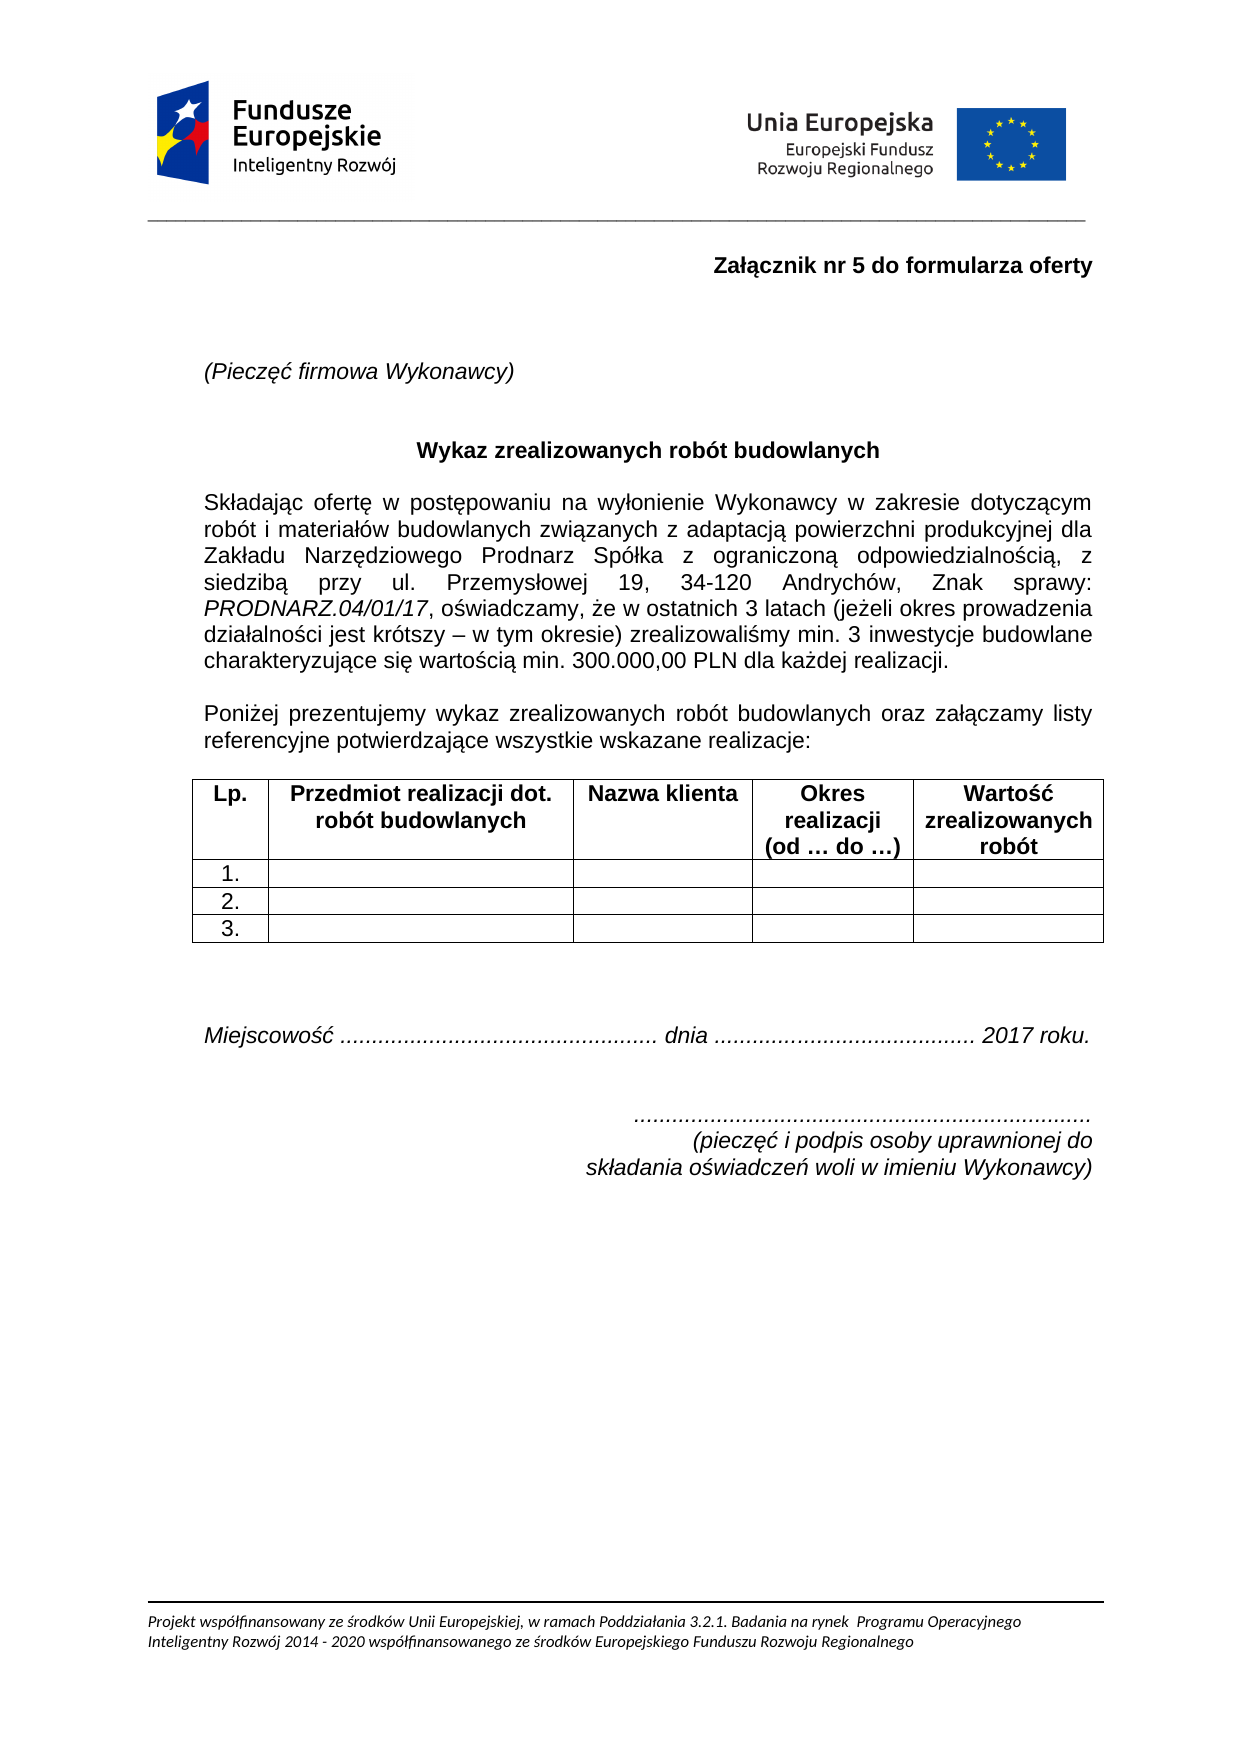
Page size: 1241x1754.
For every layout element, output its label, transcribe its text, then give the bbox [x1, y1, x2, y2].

table_header Wartość zrealizowanych robót [914, 780, 1103, 859]
table_cell [753, 888, 913, 914]
table_cell 1. [193, 860, 268, 887]
table_cell [269, 915, 573, 942]
table_cell [753, 860, 913, 887]
table_cell [914, 888, 1103, 914]
table_cell [753, 915, 913, 942]
table_cell [269, 860, 573, 887]
text ........................................................................ [204, 1101, 1093, 1127]
text Miejscowość .................................................. dnia ......................................... 2017 roku. [204, 1022, 1093, 1048]
table_cell 3. [193, 915, 268, 942]
text Załącznik nr 5 do formularza oferty [204, 252, 1093, 278]
table_header Nazwa klienta [574, 780, 752, 859]
table_cell 2. [193, 888, 268, 914]
table_cell [574, 915, 752, 942]
table_cell [914, 860, 1103, 887]
picture [147, 73, 415, 202]
table_header Lp. [193, 780, 268, 859]
picture [727, 86, 1087, 202]
text (Pieczęć firmowa Wykonawcy) [204, 358, 1093, 384]
text Wykaz zrealizowanych robót budowlanych [204, 437, 1093, 463]
text Poniżej prezentujemy wykaz zrealizowanych robót budowlanych oraz załączamy listy referencyjne potwierdzające wszystkie wskazane realizacje: [204, 700, 1093, 753]
table_cell [574, 888, 752, 914]
table_cell [574, 860, 752, 887]
table_header Przedmiot realizacji dot. robót budowlanych [269, 780, 573, 859]
text składania oświadczeń woli w imieniu Wykonawcy) [204, 1153, 1093, 1180]
table_cell [269, 888, 573, 914]
text (pieczęć i podpis osoby uprawnionej do [204, 1127, 1093, 1153]
table_cell [914, 915, 1103, 942]
text Składając ofertę w postępowaniu na wyłonienie Wykonawcy w zakresie dotyczącym robót i materiałów budowlanych związanych z adaptacją powierzchni produkcyjnej dla Zakładu Narzędziowego Prodnarz Spółka z ograniczoną odpowiedzialnością, z siedzibą przy ul. Przemysłowej 19, 34-120 Andrychów, Znak sprawy: PRODNARZ.04/01/17, oświadczamy, że w ostatnich 3 latach (jeżeli okres prowadzenia działalności jest krótszy – w tym okresie) zrealizowaliśmy min. 3 inwestycje budowlane charakteryzujące się wartością min. 300.000,00 PLN dla każdej realizacji. [204, 489, 1093, 674]
table_header Okres realizacji (od … do …) [753, 780, 913, 859]
